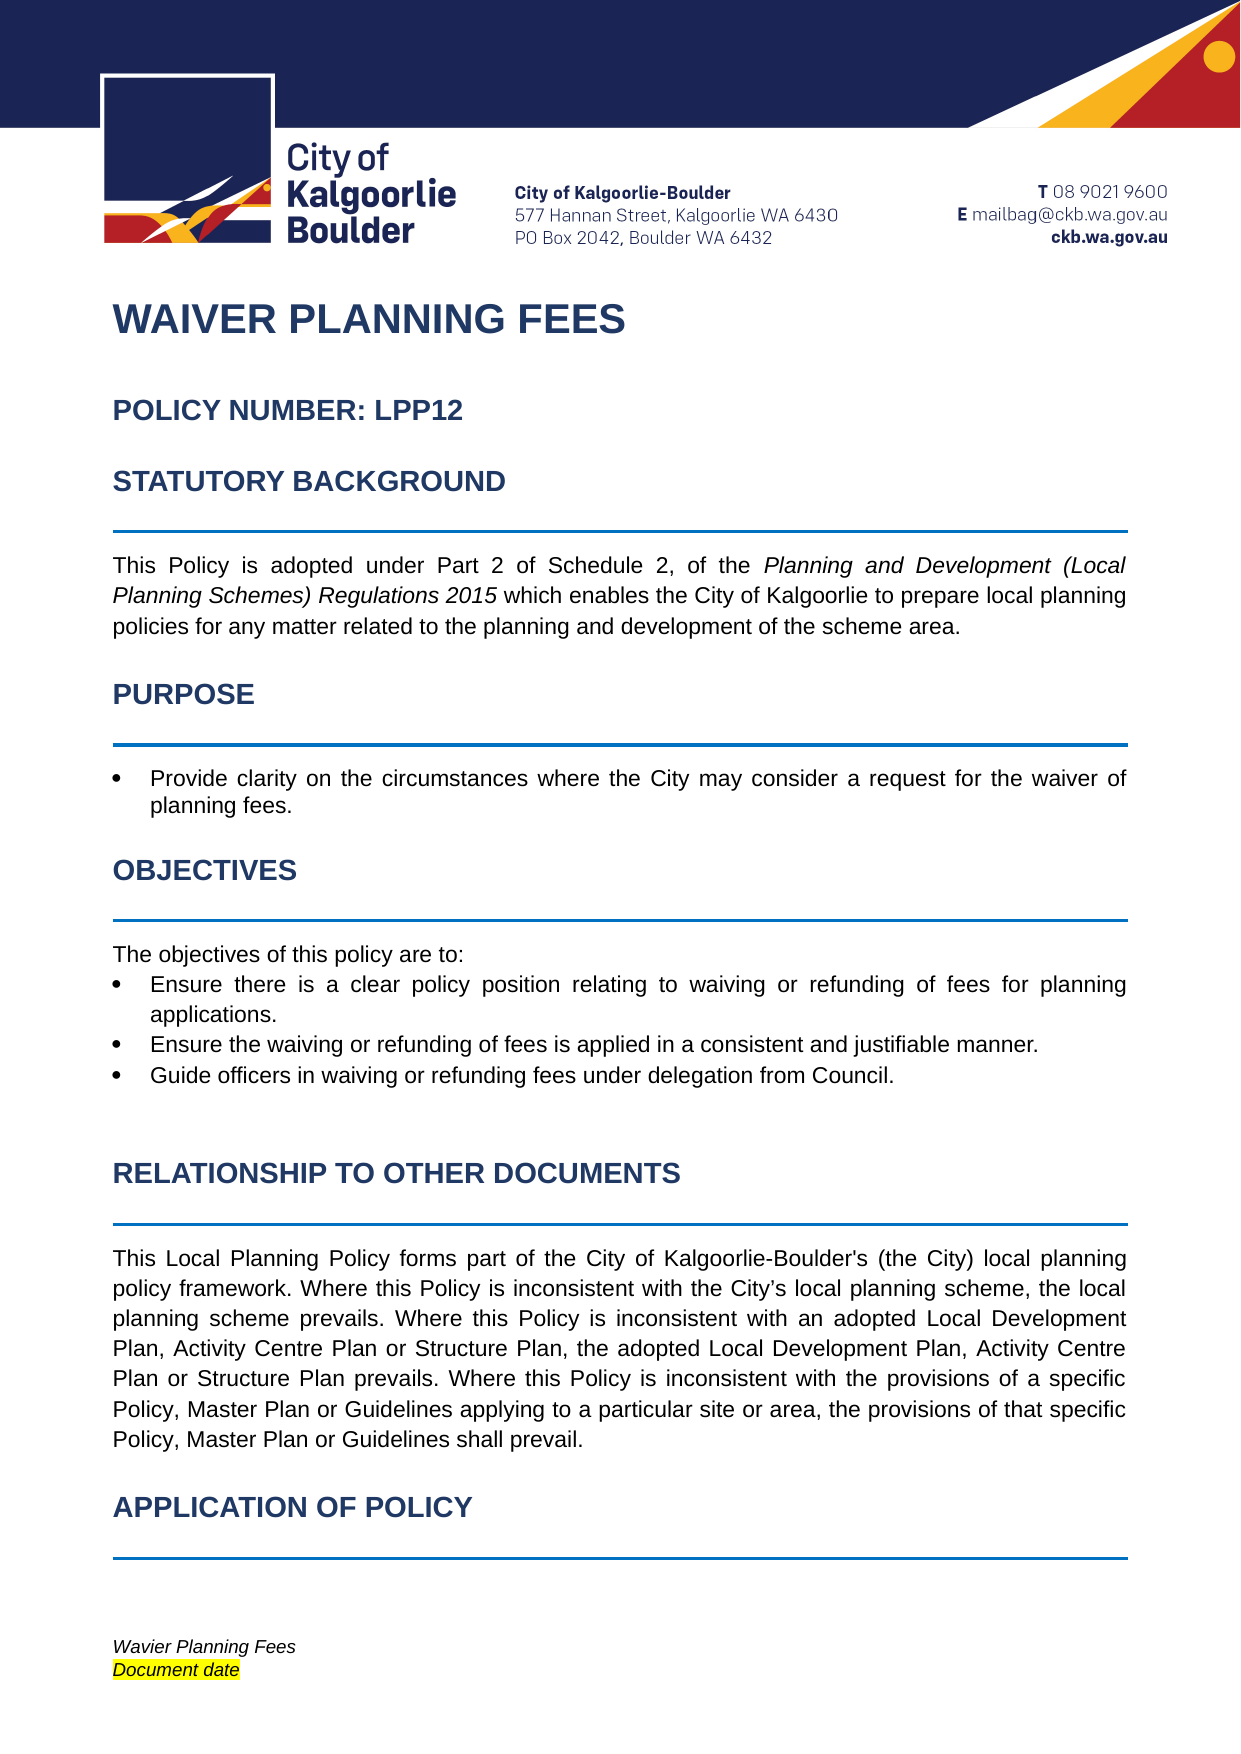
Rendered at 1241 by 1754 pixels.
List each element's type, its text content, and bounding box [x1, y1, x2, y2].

list Guide officers in waiving or refunding fees under delegation from Council. [112, 1062, 1128, 1088]
subtitle STATUTORY BACKGROUND [112, 464, 1128, 497]
subtitle RELATIONSHIP TO OTHER DOCUMENTS [112, 1156, 1128, 1190]
text The objectives of this policy are to: [112, 941, 1128, 967]
text POLICY NUMBER: LPP12 [112, 393, 1128, 427]
subtitle PURPOSE [112, 677, 1128, 711]
text This Local Planning Policy forms part of the City of Kalgoorlie-Boulder's (the City) local planning policy framework. Where this Policy is inconsistent with the City’s local planning scheme, the local planning scheme prevails. Where this Policy is inconsistent with an adopted Local Development Plan, Activity Centre Plan or Structure Plan, the adopted Local Development Plan, Activity Centre Plan or Structure Plan prevails. Where this Policy is inconsistent with the provisions of a specific Policy, Master Plan or Guidelines applying to a particular site or area, the provisions of that specific Policy, Master Plan or Guidelines shall prevail. [112, 1244, 1128, 1452]
list Ensure there is a clear policy position relating to waiving or refunding of fees for planning applications. [112, 971, 1128, 1027]
list Ensure the waiving or refunding of fees is applied in a consistent and justifiable manner. [112, 1031, 1128, 1058]
subtitle WAIVER PLANNING FEES [112, 295, 1128, 343]
list Provide clarity on the circumstances where the City may consider a request for the waiver of planning fees. [112, 765, 1128, 818]
text This Policy is adopted under Part 2 of Schedule 2, of the Planning and Development (Local Planning Schemes) Regulations 2015 which enables the City of Kalgoorlie to prepare local planning policies for any matter related to the planning and development of the scheme area. [112, 552, 1128, 639]
subtitle APPLICATION OF POLICY [112, 1490, 1128, 1524]
picture [0, 0, 1241, 1754]
subtitle OBJECTIVES [112, 852, 1128, 886]
